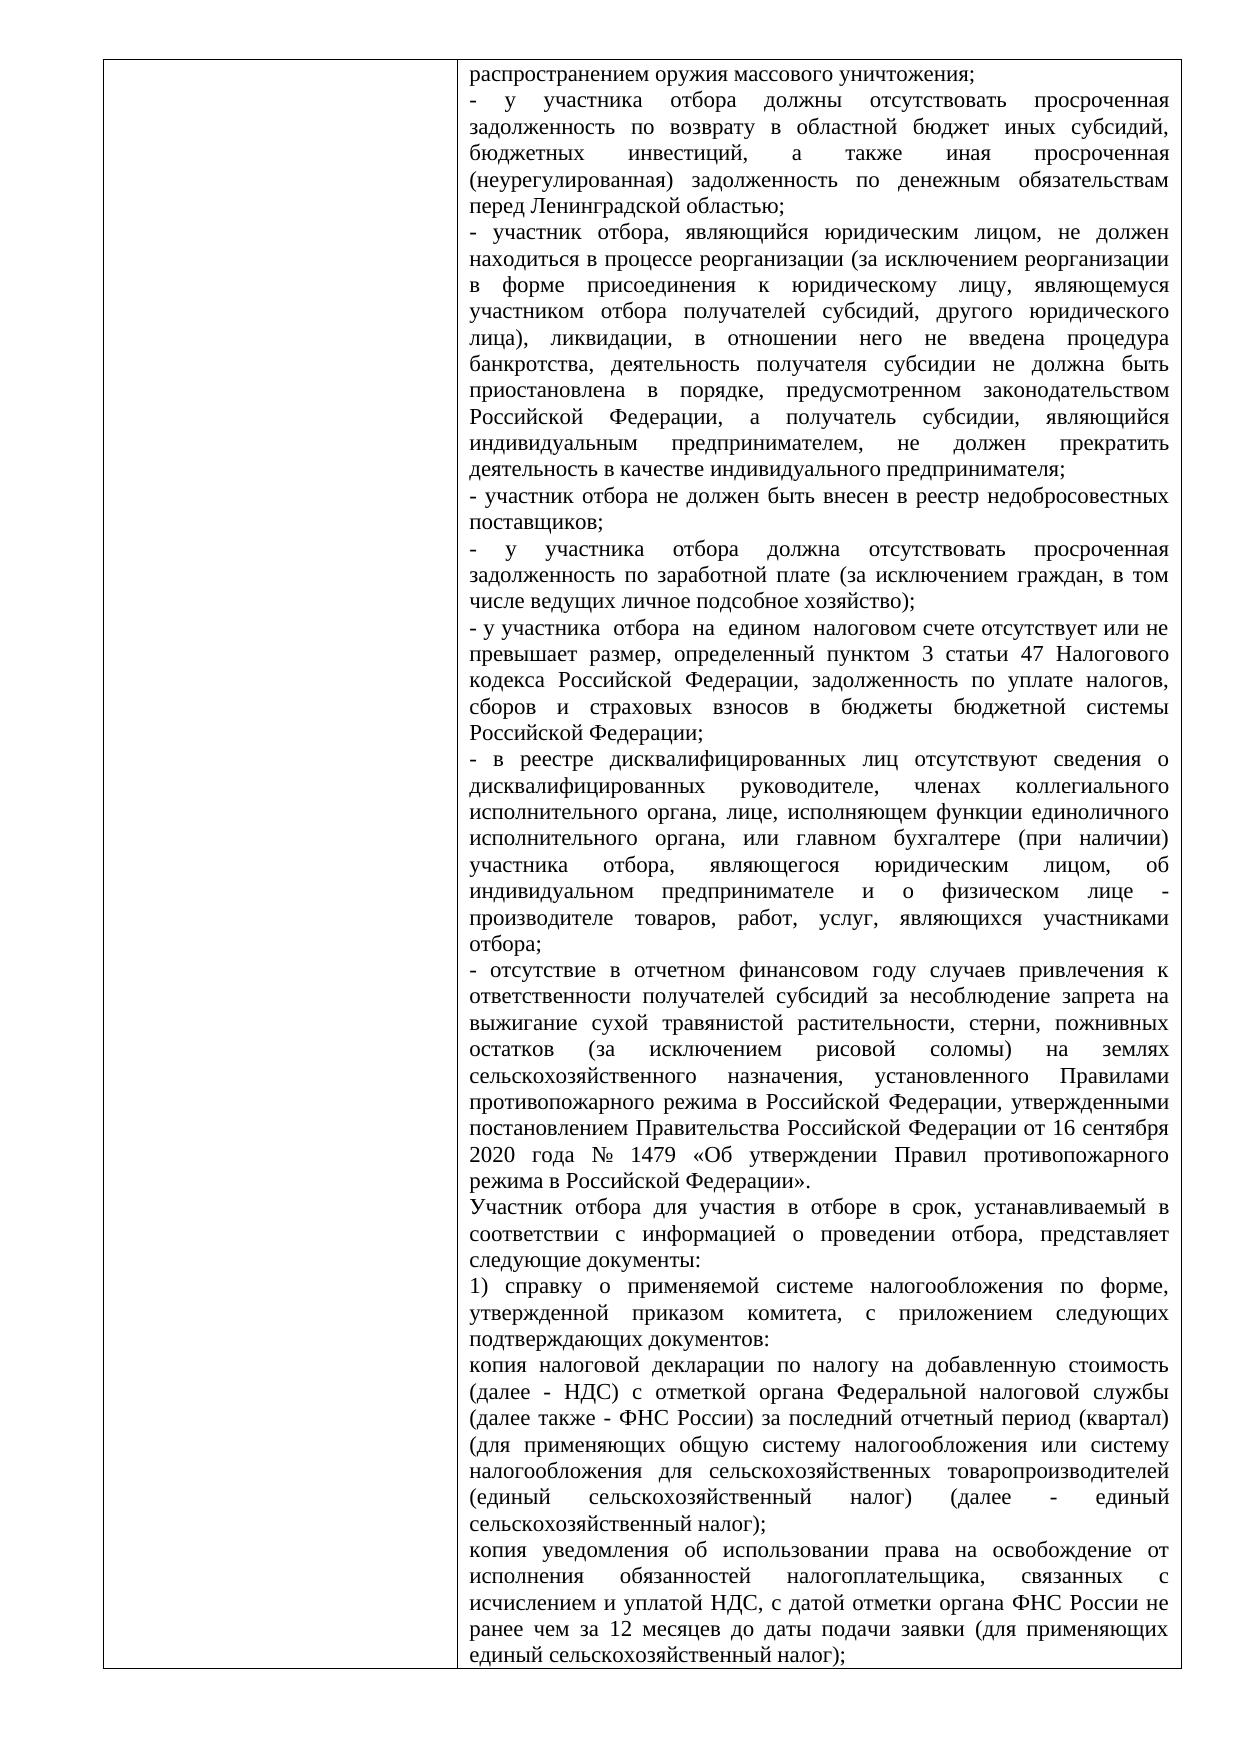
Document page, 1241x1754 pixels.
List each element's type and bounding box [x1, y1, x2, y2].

table_cell [458, 60, 1181, 1668]
table_cell [104, 60, 457, 1668]
